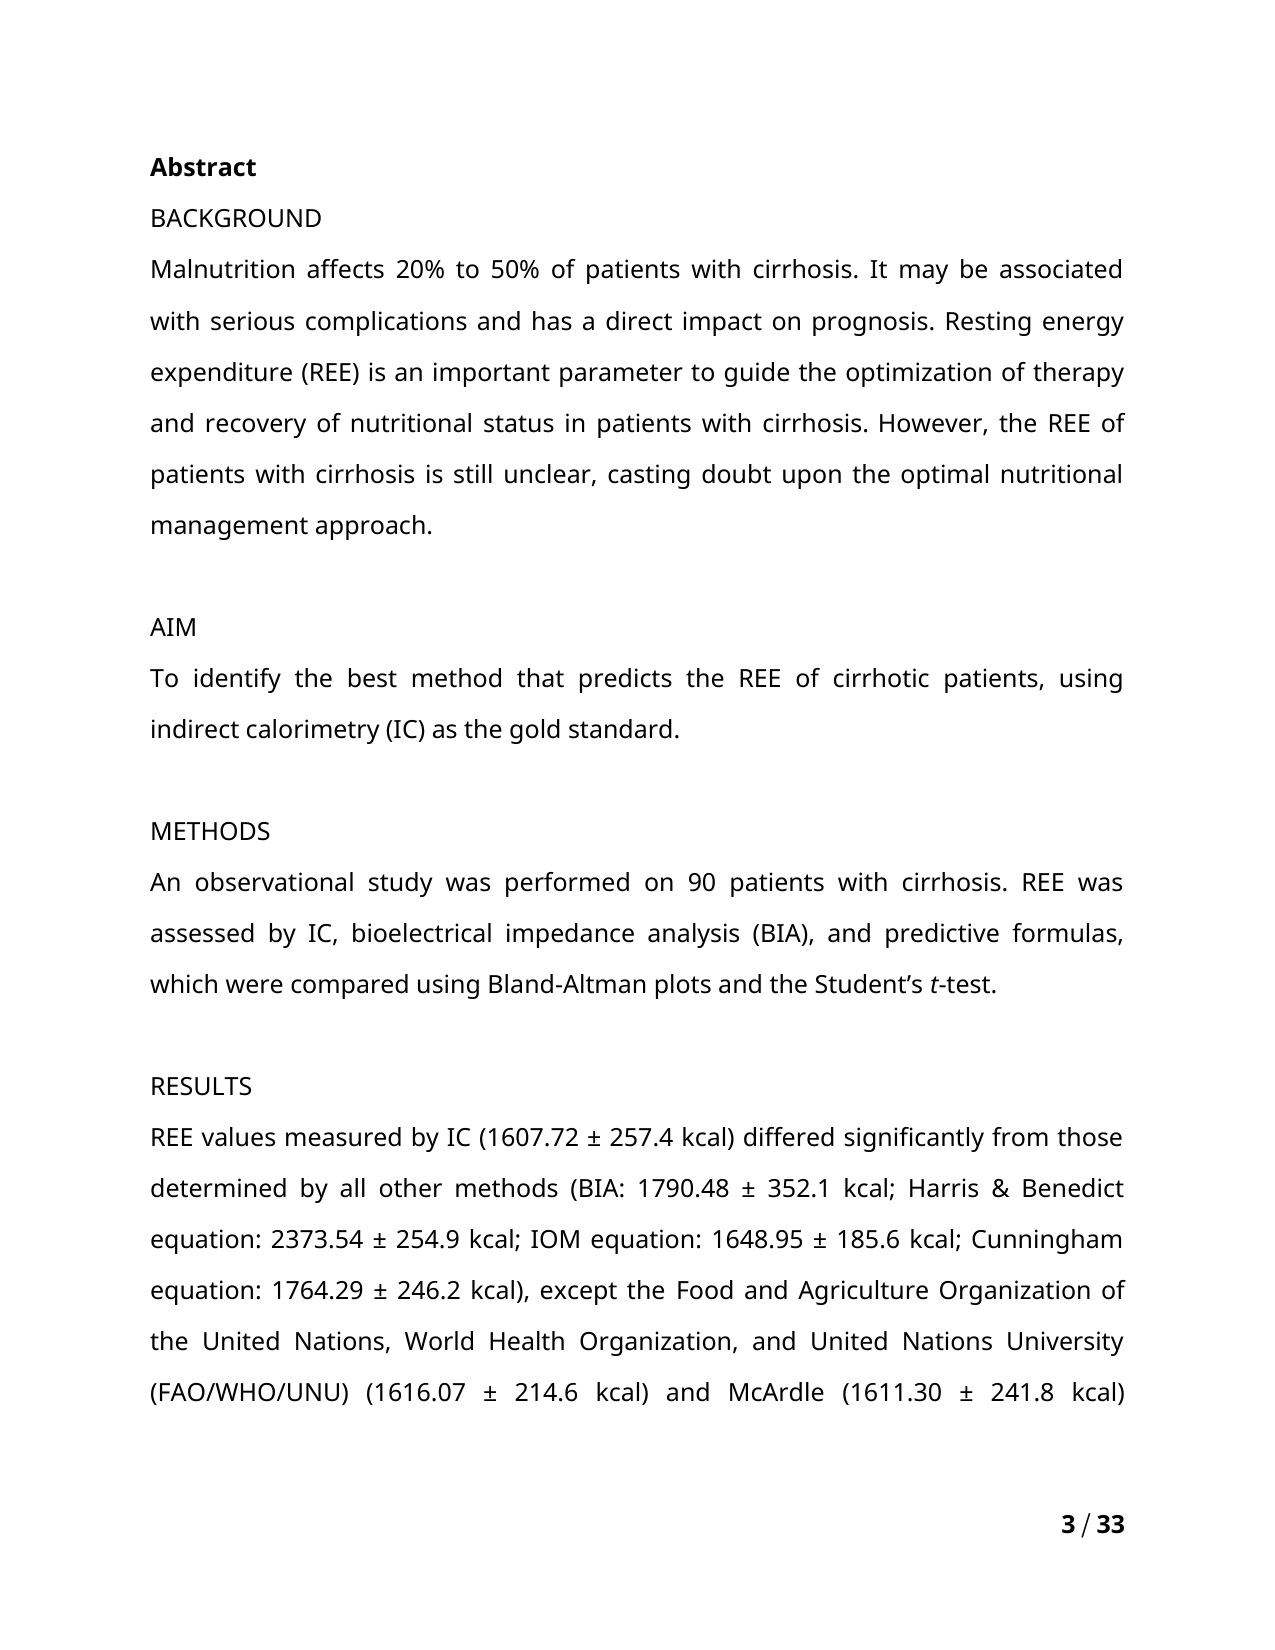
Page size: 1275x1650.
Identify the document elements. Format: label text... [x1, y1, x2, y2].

text An observational study was performed on 90 patients with cirrhosis. REE was assessed by IC, bioelectrical impedance analysis (BIA), and predictive formulas, which were compared using Bland-Altman plots and the Student’s t-test. [150, 864, 1125, 1001]
text RESULTS [150, 1069, 1125, 1103]
text Abstract [150, 150, 1125, 184]
text Malnutrition affects 20% to 50% of patients with cirrhosis. It may be associated with serious complications and has a direct impact on prognosis. Resting energy expenditure (REE) is an important parameter to guide the optimization of therapy and recovery of nutritional status in patients with cirrhosis. However, the REE of patients with cirrhosis is still unclear, casting doubt upon the optimal nutritional management approach. [150, 252, 1125, 541]
text To identify the best method that predicts the REE of cirrhotic patients, using indirect calorimetry (IC) as the gold standard. [150, 660, 1125, 746]
text BACKGROUND [150, 201, 1125, 235]
text AIM [150, 609, 1125, 643]
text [150, 1120, 1125, 1409]
text METHODS [150, 813, 1125, 848]
